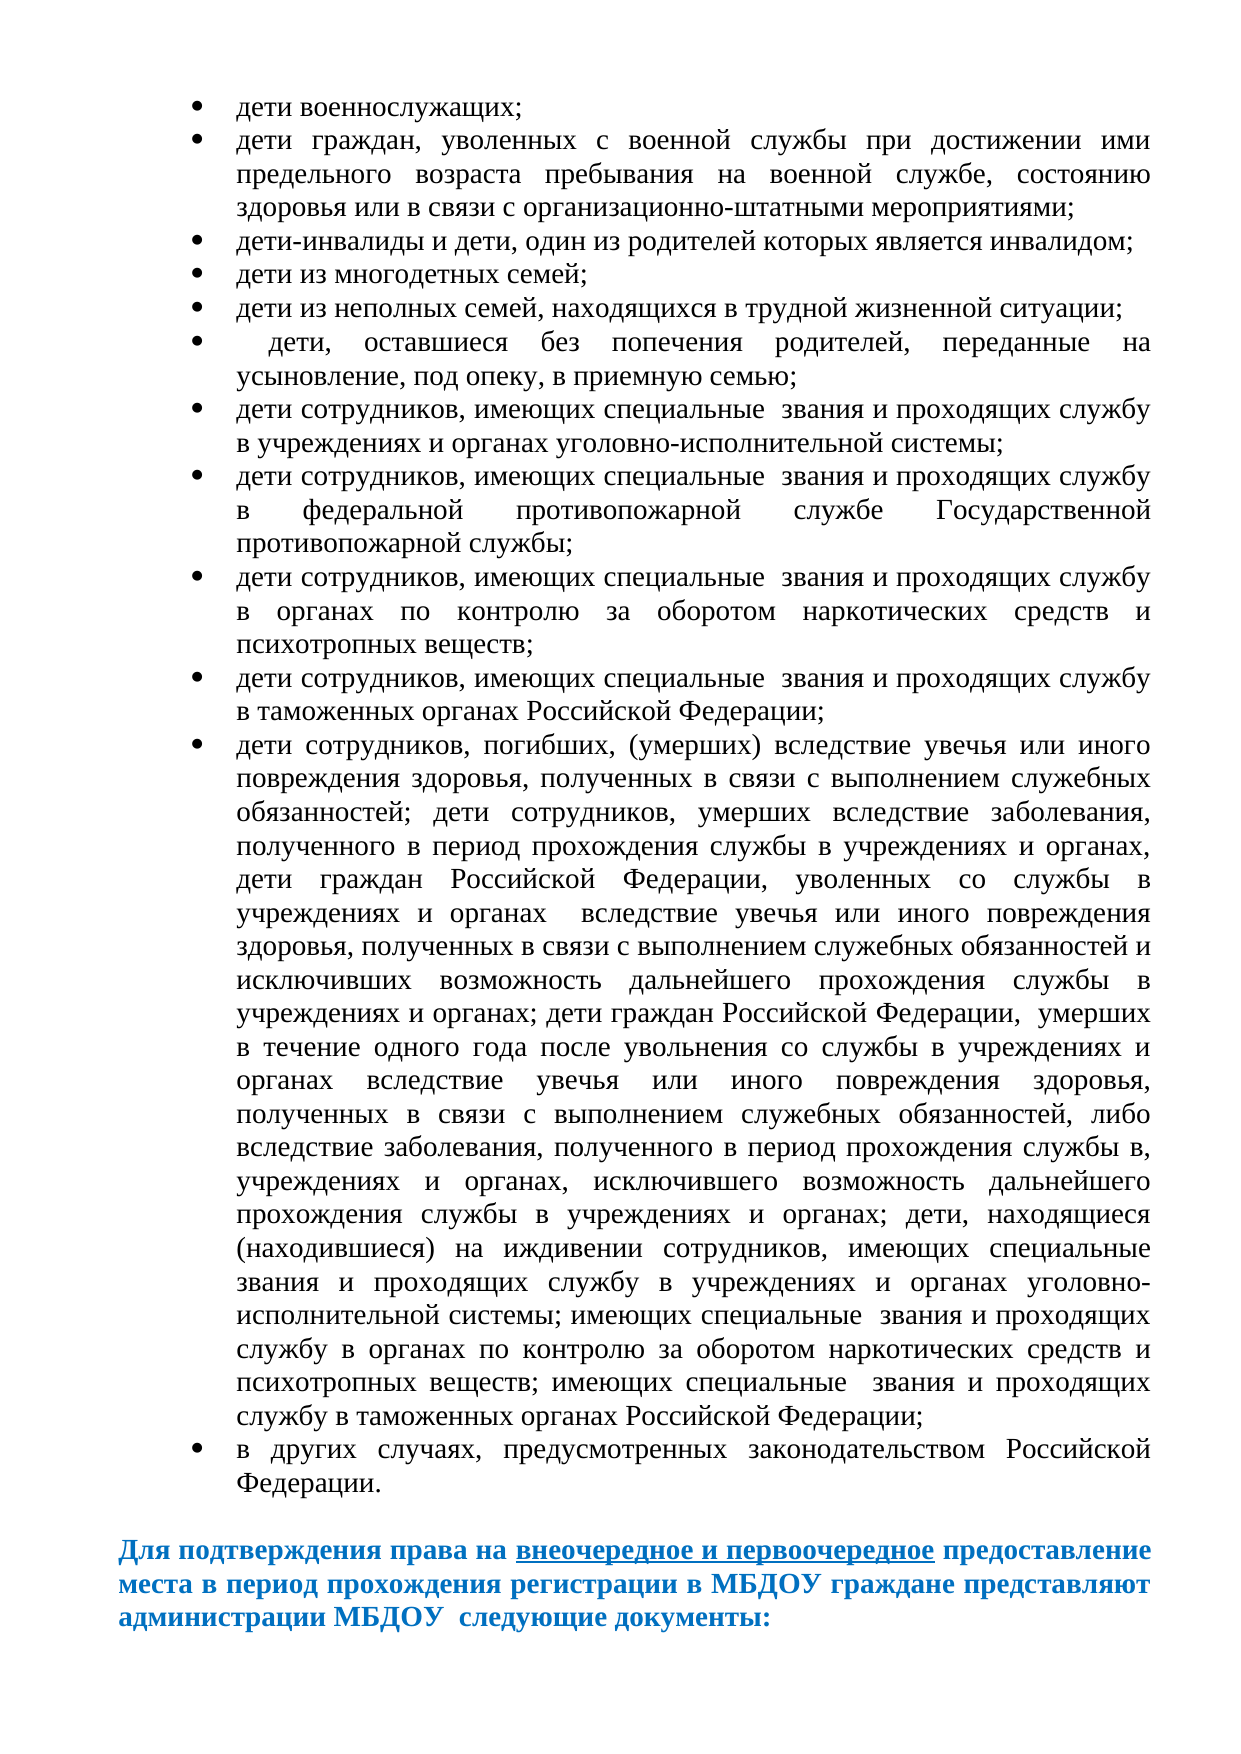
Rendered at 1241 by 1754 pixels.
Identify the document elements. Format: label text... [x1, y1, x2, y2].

list дети сотрудников, имеющих специальные звания и проходящих службу в федеральной противопожарной службе Государственной противопожарной службы; [192, 458, 1152, 559]
list дети-инвалиды и дети, один из родителей которых является инвалидом; [192, 223, 1152, 257]
list дети сотрудников, имеющих специальные звания и проходящих службу в учреждениях и органах уголовно-исполнительной системы; [192, 391, 1152, 458]
list дети сотрудников, имеющих специальные звания и проходящих службу в органах по контролю за оборотом наркотических средств и психотропных веществ; [192, 559, 1152, 660]
list дети сотрудников, погибших, (умерших) вследствие увечья или иного повреждения здоровья, полученных в связи с выполнением служебных обязанностей; дети сотрудников, умерших вследствие заболевания, полученного в период прохождения службы в учреждениях и органах, дети граждан Российской Федерации, уволенных со службы в учреждениях и органах вследствие увечья или иного повреждения здоровья, полученных в связи с выполнением служебных обязанностей и исключивших возможность дальнейшего прохождения службы в учреждениях и органах; дети граждан Российской Федерации, умерших в течение одного года после увольнения со службы в учреждениях и органах вследствие увечья или иного повреждения здоровья, полученных в связи с выполнением служебных обязанностей, либо вследствие заболевания, полученного в период прохождения службы в, учреждениях и органах, исключившего возможность дальнейшего прохождения службы в учреждениях и органах; дети, находящиеся (находившиеся) на иждивении сотрудников, имеющих специальные звания и проходящих службу в учреждениях и органах уголовно-исполнительной системы; имеющих специальные звания и проходящих службу в органах по контролю за оборотом наркотических средств и психотропных веществ; имеющих специальные звания и проходящих службу в таможенных органах Российской Федерации; [192, 727, 1152, 1431]
list дети, оставшиеся без попечения родителей, переданные на усыновление, под опеку, в приемную семью; [192, 324, 1152, 391]
list дети военнослужащих; [192, 89, 1152, 122]
text Для подтверждения права на внеочередное и первоочередное предоставление места в период прохождения регистрации в МБДОУ граждане представляют администрации МБДОУ следующие документы: [118, 1532, 1152, 1633]
list дети сотрудников, имеющих специальные звания и проходящих службу в таможенных органах Российской Федерации; [192, 660, 1152, 727]
list дети граждан, уволенных с военной службы при достижении ими предельного возраста пребывания на военной службе, состоянию здоровья или в связи с организационно-штатными мероприятиями; [192, 122, 1152, 223]
list в других случаях, предусмотренных законодательством Российской Федерации. [192, 1431, 1152, 1499]
list дети из многодетных семей; [192, 257, 1152, 290]
list дети из неполных семей, находящихся в трудной жизненной ситуации; [192, 290, 1152, 324]
